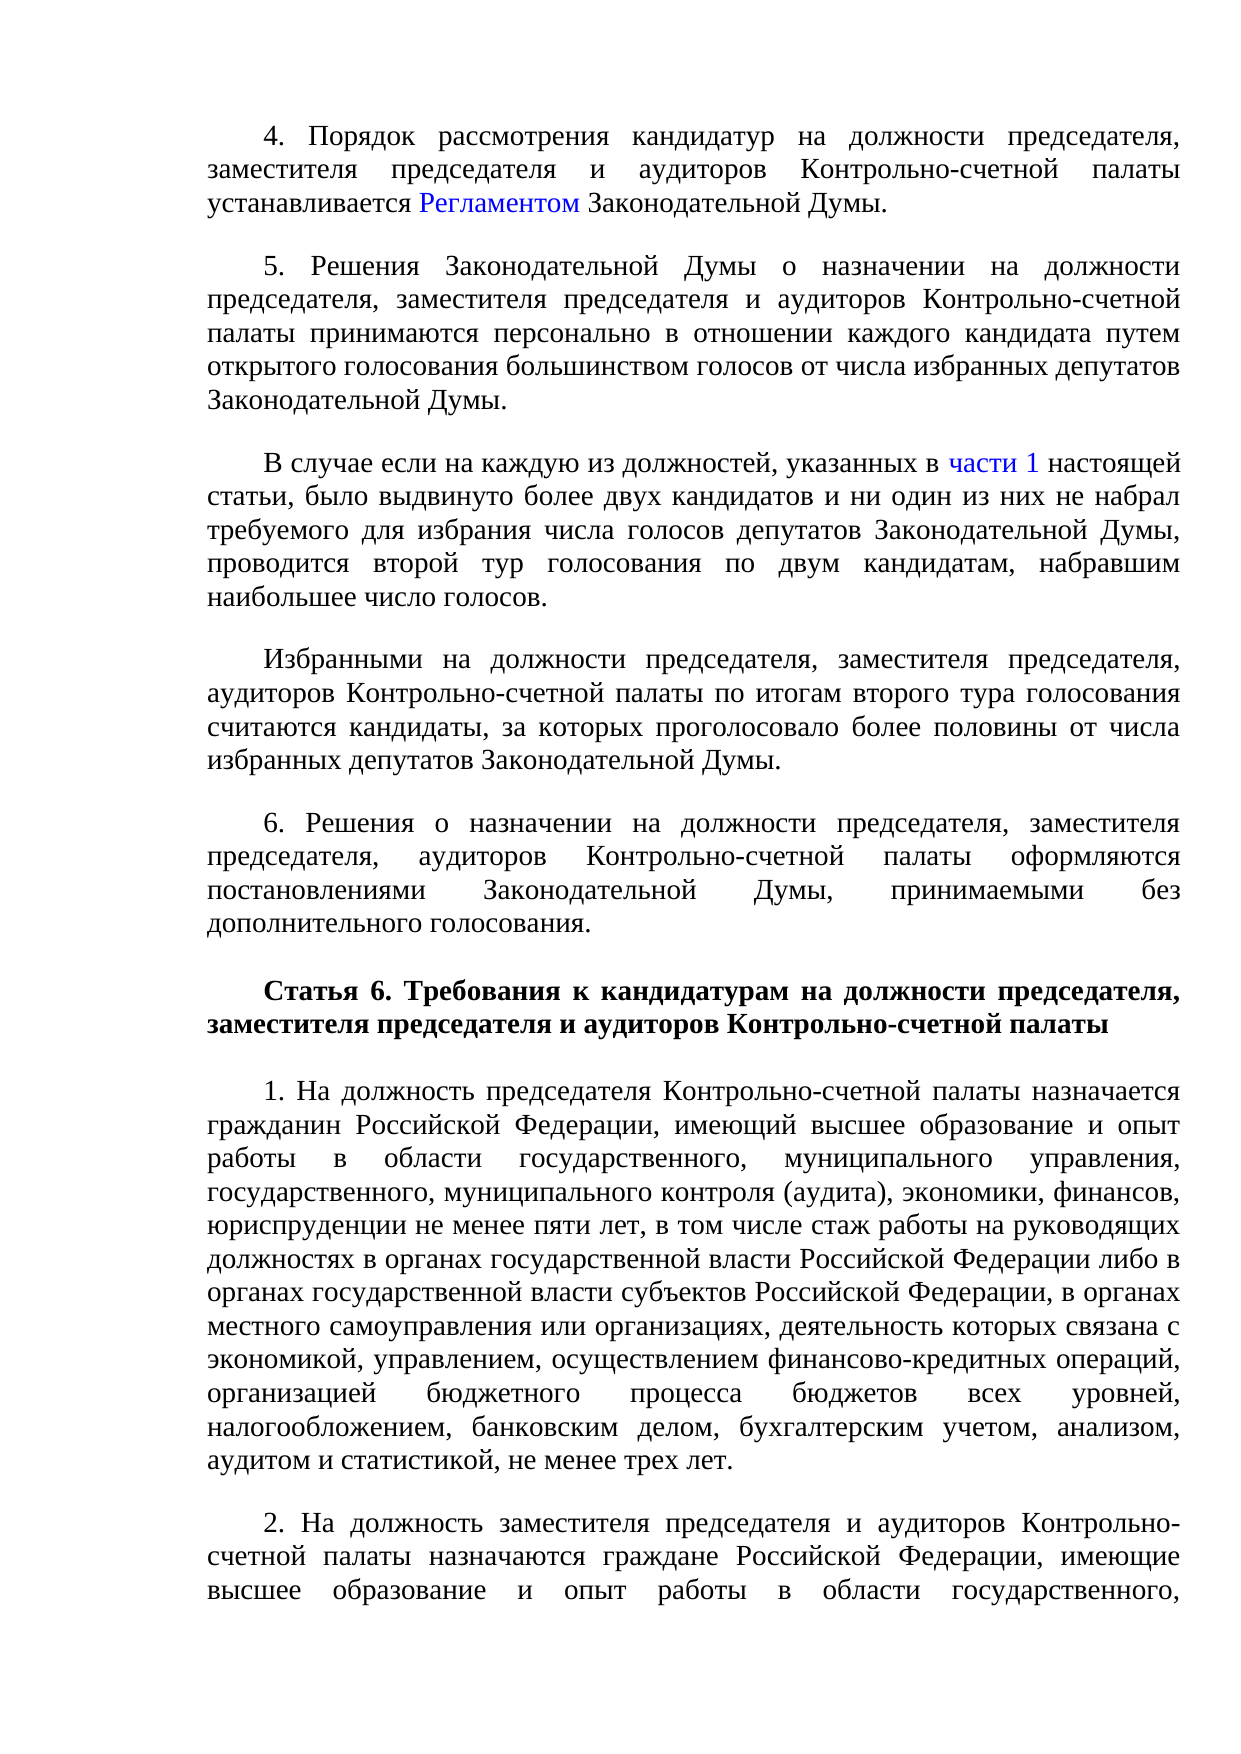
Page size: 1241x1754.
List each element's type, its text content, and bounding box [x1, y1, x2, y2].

text Избранными на должности председателя, заместителя председателя, аудиторов Контрольно-счетной палаты по итогам второго тура голосования считаются кандидаты, за которых проголосовало более половины от числа избранных депутатов Законодательной Думы. [207, 642, 1181, 776]
text 5. Решения Законодательной Думы о назначении на должности председателя, заместителя председателя и аудиторов Контрольно-счетной палаты принимаются персонально в отношении каждого кандидата путем открытого голосования большинством голосов от числа избранных депутатов Законодательной Думы. [207, 248, 1181, 416]
title Статья 6. Требования к кандидатурам на должности председателя, заместителя председателя и аудиторов Контрольно-счетной палаты [207, 973, 1181, 1040]
text 1. На должность председателя Контрольно-счетной палаты назначается гражданин Российской Федерации, имеющий высшее образование и опыт работы в области государственного, муниципального управления, государственного, муниципального контроля (аудита), экономики, финансов, юриспруденции не менее пяти лет, в том числе стаж работы на руководящих должностях в органах государственной власти Российской Федерации либо в органах государственной власти субъектов Российской Федерации, в органах местного самоуправления или организациях, деятельность которых связана с экономикой, управлением, осуществлением финансово-кредитных операций, организацией бюджетного процесса бюджетов всех уровней, налогообложением, банковским делом, бухгалтерским учетом, анализом, аудитом и статистикой, не менее трех лет. [207, 1073, 1181, 1476]
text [207, 1505, 1181, 1606]
text 6. Решения о назначении на должности председателя, заместителя председателя, аудиторов Контрольно-счетной палаты оформляются постановлениями Законодательной Думы, принимаемыми без дополнительного голосования. [207, 805, 1181, 939]
text 4. Порядок рассмотрения кандидатур на должности председателя, заместителя председателя и аудиторов Контрольно-счетной палаты устанавливается Регламентом Законодательной Думы. [207, 118, 1181, 219]
text В случае если на каждую из должностей, указанных в части 1 настоящей статьи, было выдвинуто более двух кандидатов и ни один из них не набрал требуемого для избрания числа голосов депутатов Законодательной Думы, проводится второй тур голосования по двум кандидатам, набравшим наибольшее число голосов. [207, 445, 1181, 612]
